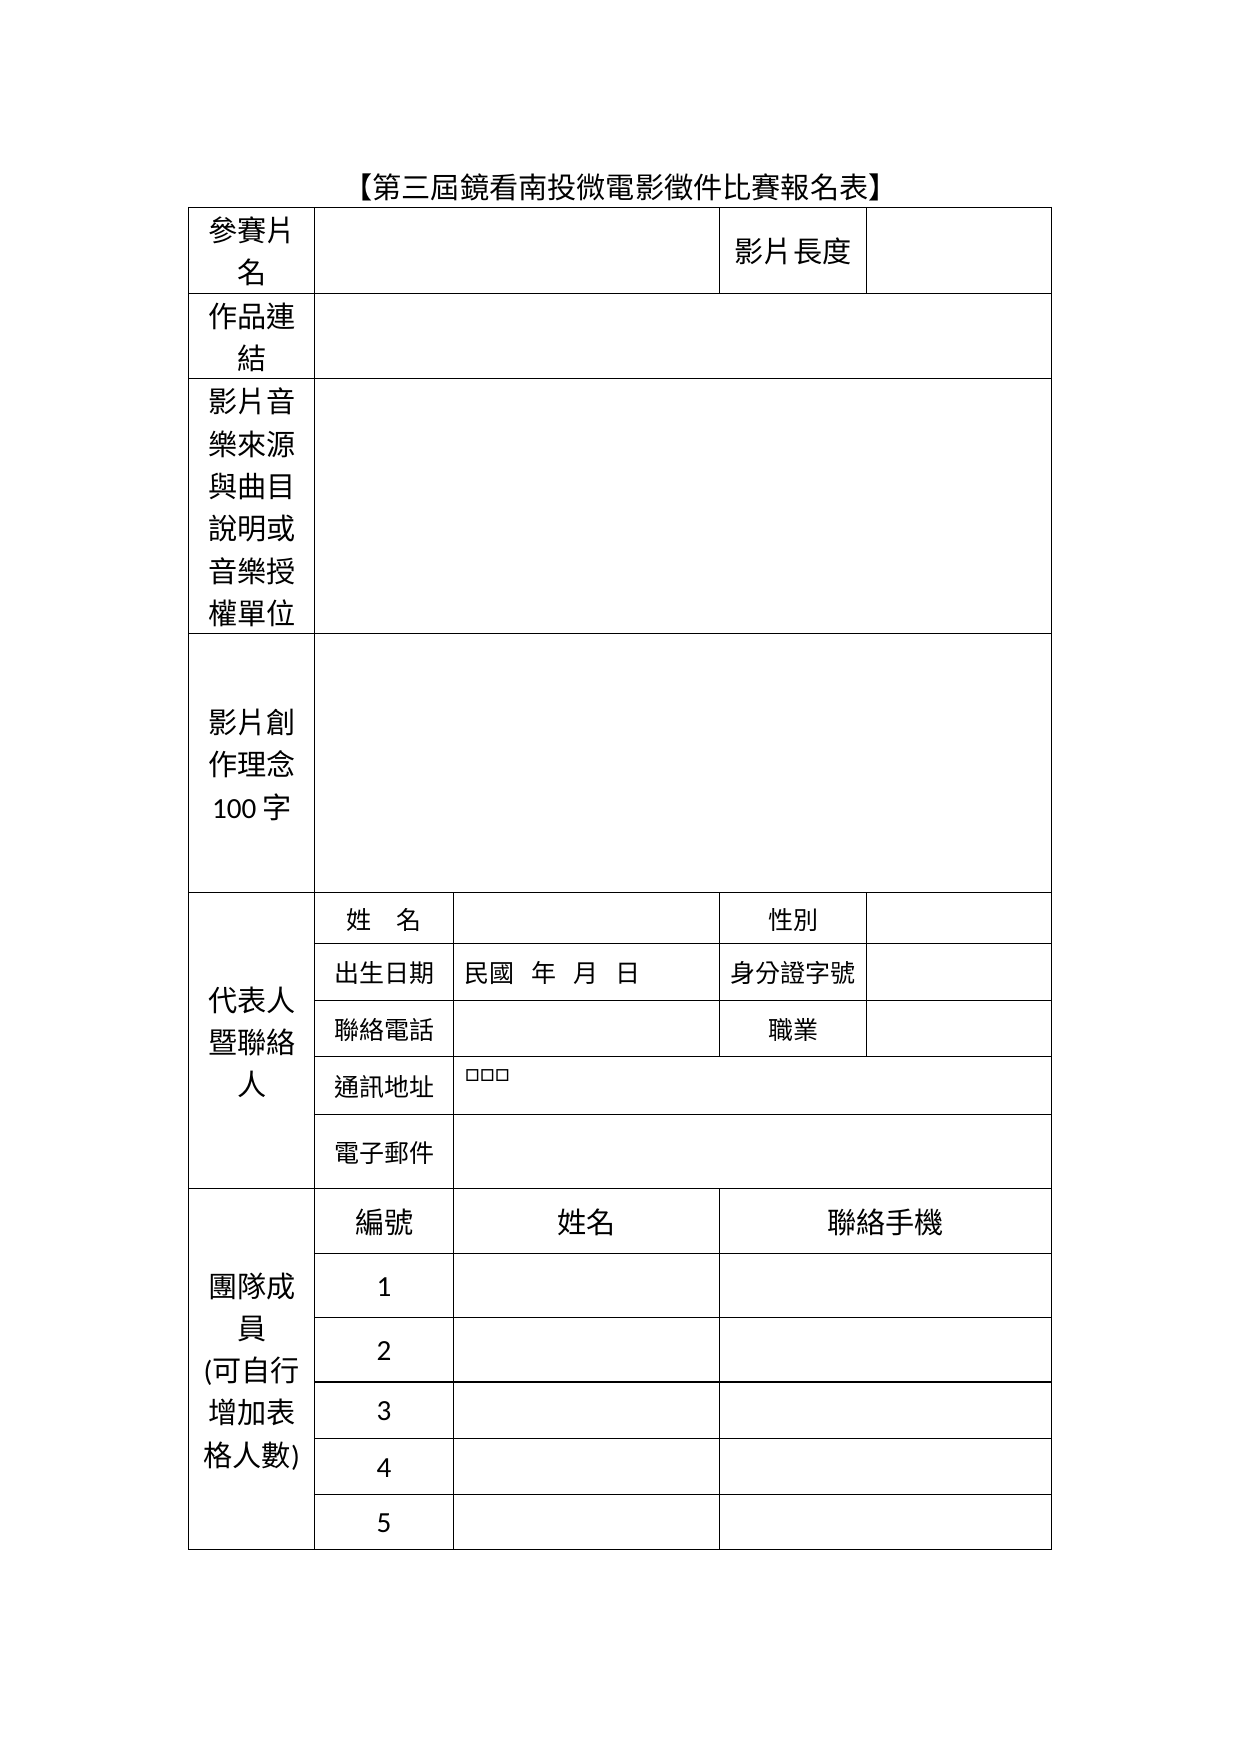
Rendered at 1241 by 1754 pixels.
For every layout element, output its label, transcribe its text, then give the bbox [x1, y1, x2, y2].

table_cell 1 [315, 1254, 453, 1317]
table_cell [720, 1254, 1051, 1317]
table_header 影片長度 [720, 208, 866, 292]
table_cell 團隊成員 (可自行增加表格人數) [189, 1189, 314, 1548]
table_cell 影片音樂來源與曲目說明或音樂授權單位 [189, 379, 314, 633]
table_cell 身分證字號 [720, 944, 866, 999]
table_cell 作品連結 [189, 294, 314, 378]
table_cell □□□ [454, 1057, 1051, 1113]
table_cell [867, 893, 1051, 943]
table_cell 職業 [720, 1001, 866, 1056]
table_cell 5 [315, 1495, 453, 1548]
text 【第三屆鏡看南投微電影徵件比賽報名表】 [187, 164, 1053, 207]
table_cell [454, 1254, 719, 1317]
table_cell [867, 944, 1051, 999]
table_cell 影片創作理念 100字 [189, 634, 314, 892]
table_cell [454, 1318, 719, 1381]
table_header 參賽片名 [189, 208, 314, 292]
table_cell 4 [315, 1439, 453, 1494]
table_cell [315, 634, 1051, 892]
table_cell [315, 294, 1051, 378]
table_cell 通訊地址 [315, 1057, 453, 1113]
table_cell 編號 [315, 1189, 453, 1253]
table_cell 聯絡電話 [315, 1001, 453, 1056]
table_cell 電子郵件 [315, 1115, 453, 1188]
table_cell 姓 名 [315, 893, 453, 943]
table_cell [454, 1439, 719, 1494]
table_cell 2 [315, 1318, 453, 1381]
table_header [315, 208, 719, 292]
table_cell [454, 1495, 719, 1548]
table_cell [454, 1001, 719, 1056]
table_cell [720, 1383, 1051, 1438]
table_cell 姓名 [454, 1189, 719, 1253]
table_cell [454, 893, 719, 943]
table_header [867, 208, 1051, 292]
table_cell 聯絡手機 [720, 1189, 1051, 1253]
table_cell [720, 1318, 1051, 1381]
table_cell [454, 1115, 1051, 1188]
table_cell 性別 [720, 893, 866, 943]
table_cell [867, 1001, 1051, 1056]
table_cell [454, 1383, 719, 1438]
table_cell 出生日期 [315, 944, 453, 999]
table_cell 3 [315, 1383, 453, 1438]
table_cell 代表人 暨聯絡人 [189, 893, 314, 1188]
table_cell 民國 年 月 日 [454, 944, 719, 999]
table_cell [720, 1495, 1051, 1548]
table_cell [315, 379, 1051, 633]
table_cell [720, 1439, 1051, 1494]
